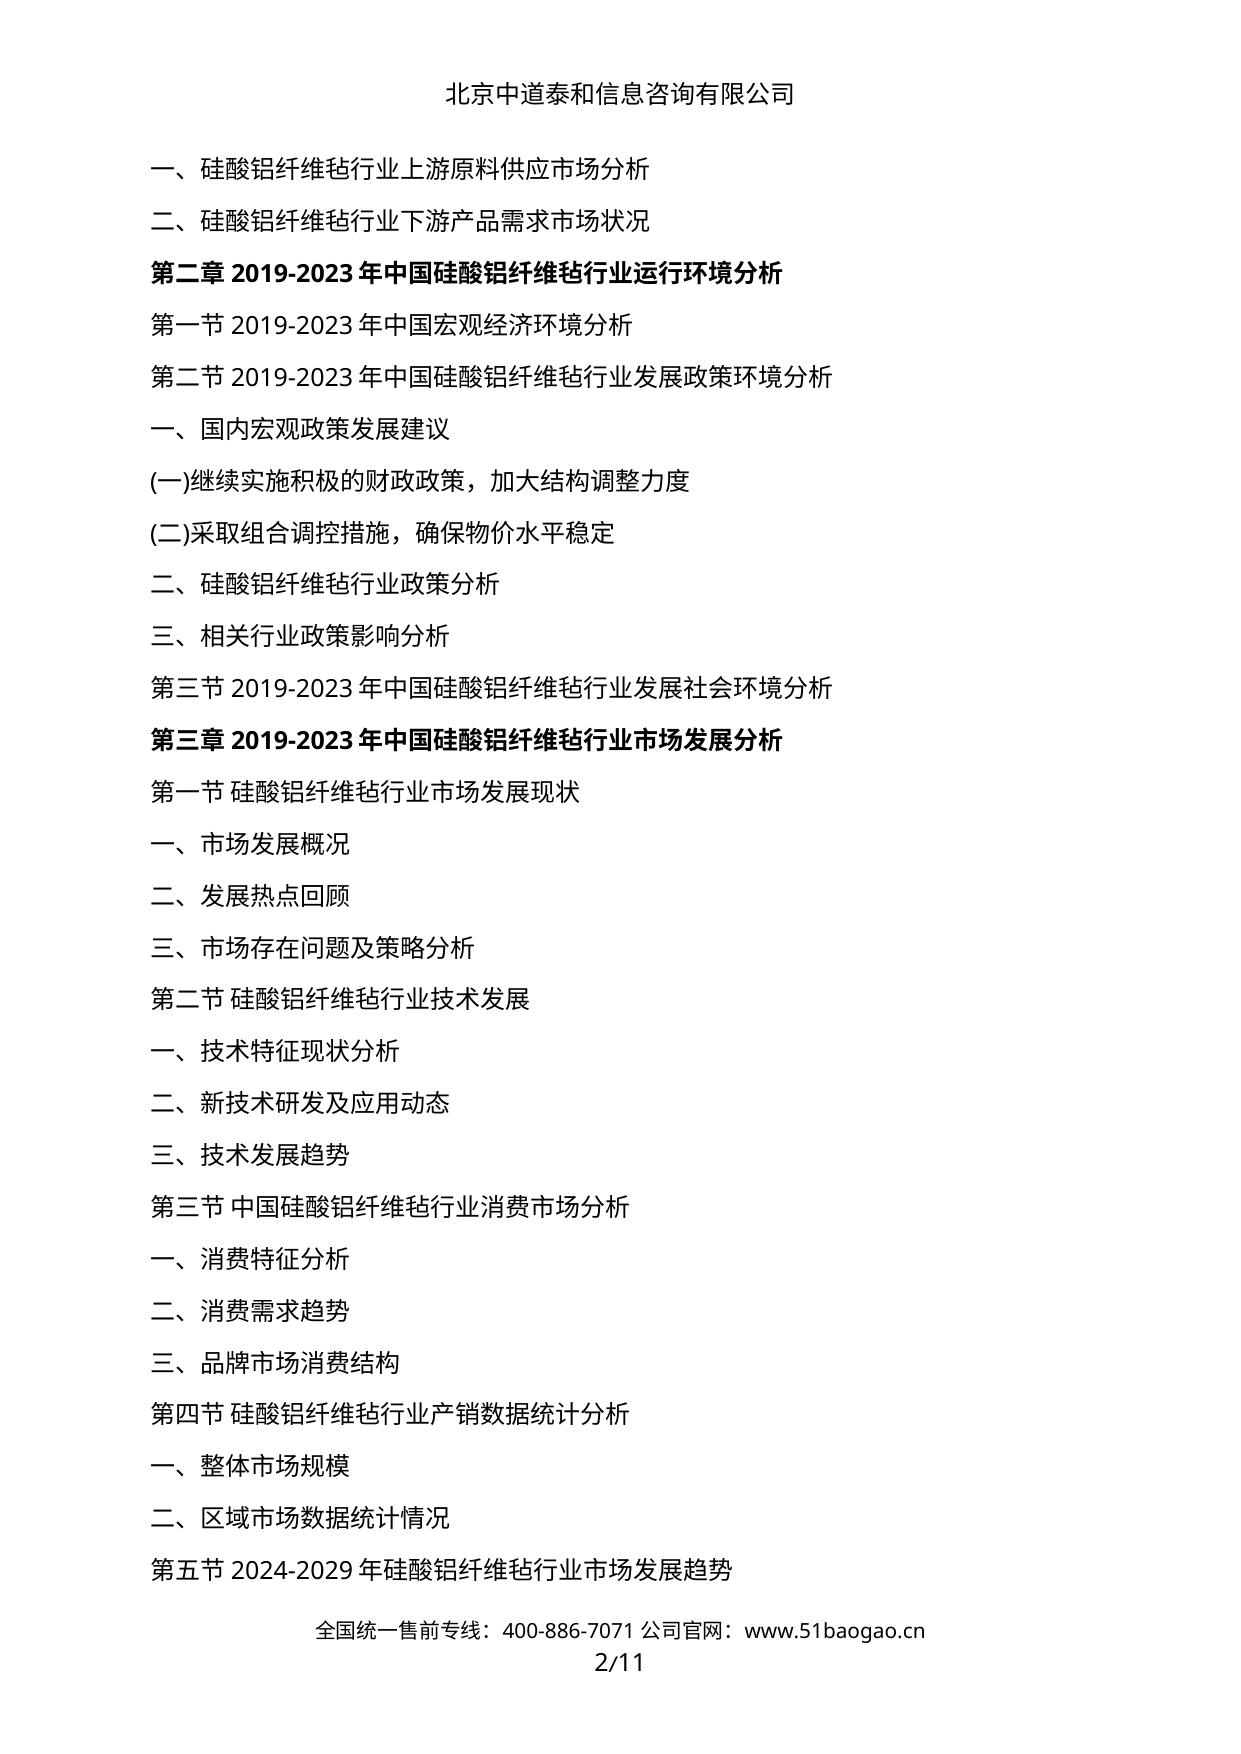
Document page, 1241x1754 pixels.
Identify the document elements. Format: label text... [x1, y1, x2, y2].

text 一、国内宏观政策发展建议 [150, 409, 1090, 446]
text 一、技术特征现状分析 [150, 1032, 1090, 1068]
text 一、消费特征分析 [150, 1239, 1090, 1276]
text 二、硅酸铝纤维毡行业政策分析 [150, 565, 1090, 601]
text 二、区域市场数据统计情况 [150, 1499, 1090, 1535]
text 第三节 2019-2023年中国硅酸铝纤维毡行业发展社会环境分析 [150, 669, 1090, 705]
text (二)采取组合调控措施，确保物价水平稳定 [150, 513, 1090, 549]
text 三、相关行业政策影响分析 [150, 617, 1090, 653]
text 一、硅酸铝纤维毡行业上游原料供应市场分析 [150, 150, 1090, 186]
text 第二节 2019-2023年中国硅酸铝纤维毡行业发展政策环境分析 [150, 357, 1090, 394]
text (一)继续实施积极的财政政策，加大结构调整力度 [150, 461, 1090, 497]
text 第二章 2019-2023年中国硅酸铝纤维毡行业运行环境分析 [150, 254, 1090, 290]
text 二、发展热点回顾 [150, 876, 1090, 912]
text 二、消费需求趋势 [150, 1291, 1090, 1327]
text 三、技术发展趋势 [150, 1136, 1090, 1172]
text 二、新技术研发及应用动态 [150, 1084, 1090, 1120]
text 第二节 硅酸铝纤维毡行业技术发展 [150, 980, 1090, 1016]
text 第五节 2024-2029年硅酸铝纤维毡行业市场发展趋势 [150, 1551, 1090, 1587]
text 第一节 2019-2023年中国宏观经济环境分析 [150, 306, 1090, 342]
text 第三节 中国硅酸铝纤维毡行业消费市场分析 [150, 1187, 1090, 1224]
text 第三章 2019-2023年中国硅酸铝纤维毡行业市场发展分析 [150, 721, 1090, 757]
text 三、品牌市场消费结构 [150, 1343, 1090, 1379]
text 一、整体市场规模 [150, 1447, 1090, 1483]
text 一、市场发展概况 [150, 824, 1090, 861]
text 第一节 硅酸铝纤维毡行业市场发展现状 [150, 772, 1090, 809]
text 第四节 硅酸铝纤维毡行业产销数据统计分析 [150, 1395, 1090, 1431]
text 二、硅酸铝纤维毡行业下游产品需求市场状况 [150, 202, 1090, 238]
text 三、市场存在问题及策略分析 [150, 928, 1090, 964]
